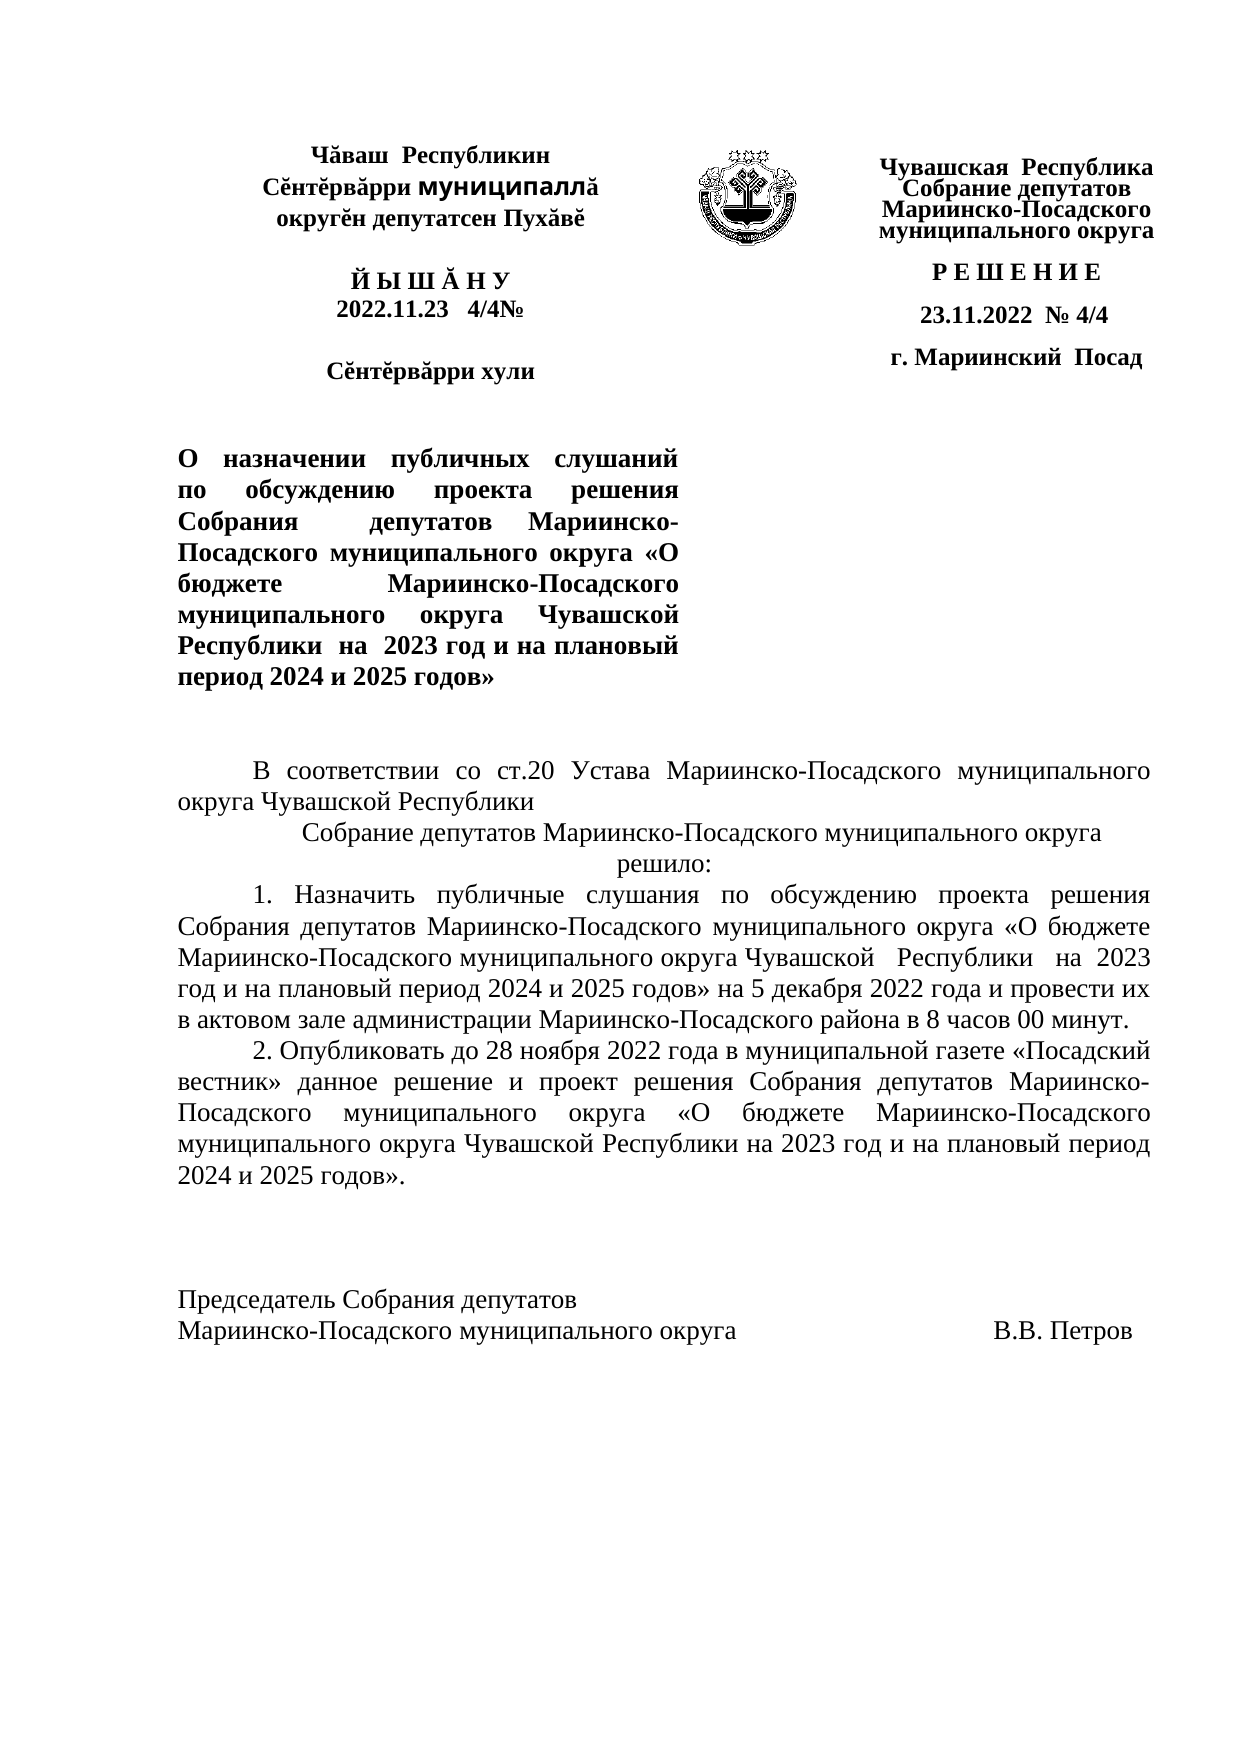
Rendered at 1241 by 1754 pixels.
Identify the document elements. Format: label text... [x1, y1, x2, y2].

text Мариинско-Посадского муниципального округа В.В. Петров [177, 1314, 1152, 1346]
table_header Чувашская Республика Собрание депутатов Мариинско-Посадского муниципального округа Р Е Ш Е Н И Е 23.11.2022 № 4/4 г. Мариинский Посад [815, 118, 1218, 414]
text Собрание депутатов Мариинско-Посадского муниципального округа решило: [177, 816, 1152, 878]
text В соответствии со ст.20 Устава Мариинско-Посадского муниципального округа Чувашской Республики [177, 754, 1152, 816]
text 1. Назначить публичные слушания по обсуждению проекта решения Собрания депутатов Мариинско-Посадского муниципального округа «О бюджете Мариинско-Посадского муниципального округа Чувашской Республики на 2023 год и на плановый период 2024 и 2025 годов» на 5 декабря 2022 года и провести их в актовом зале администрации Мариинско-Посадского района в 8 часов 00 минут. [177, 878, 1152, 1034]
table_header [684, 118, 815, 414]
table_header Чăваш Республикин Сĕнтĕрвăрри муниципаллă округĕн депутатсен Пухăвĕ Й Ы Ш Ă Н У 2022.11.23 4/4№ Сĕнтĕрвăрри хули [177, 118, 683, 414]
picture [694, 146, 798, 248]
text О назначении публичных слушаний по обсуждению проекта решения Собрания депутатов Мариинско-Посадского муниципального округа «О бюджете Мариинско-Посадского муниципального округа Чувашской Республики на 2023 год и на плановый период 2024 и 2025 годов» [177, 442, 679, 692]
text Председатель Собрания депутатов [177, 1283, 1152, 1314]
text 2. Опубликовать до 28 ноября 2022 года в муниципальной газете «Посадский вестник» данное решение и проект решения Собрания депутатов Мариинско-Посадского муниципального округа «О бюджете Мариинско-Посадского муниципального округа Чувашской Республики на 2023 год и на плановый период 2024 и 2025 годов». [177, 1034, 1152, 1190]
